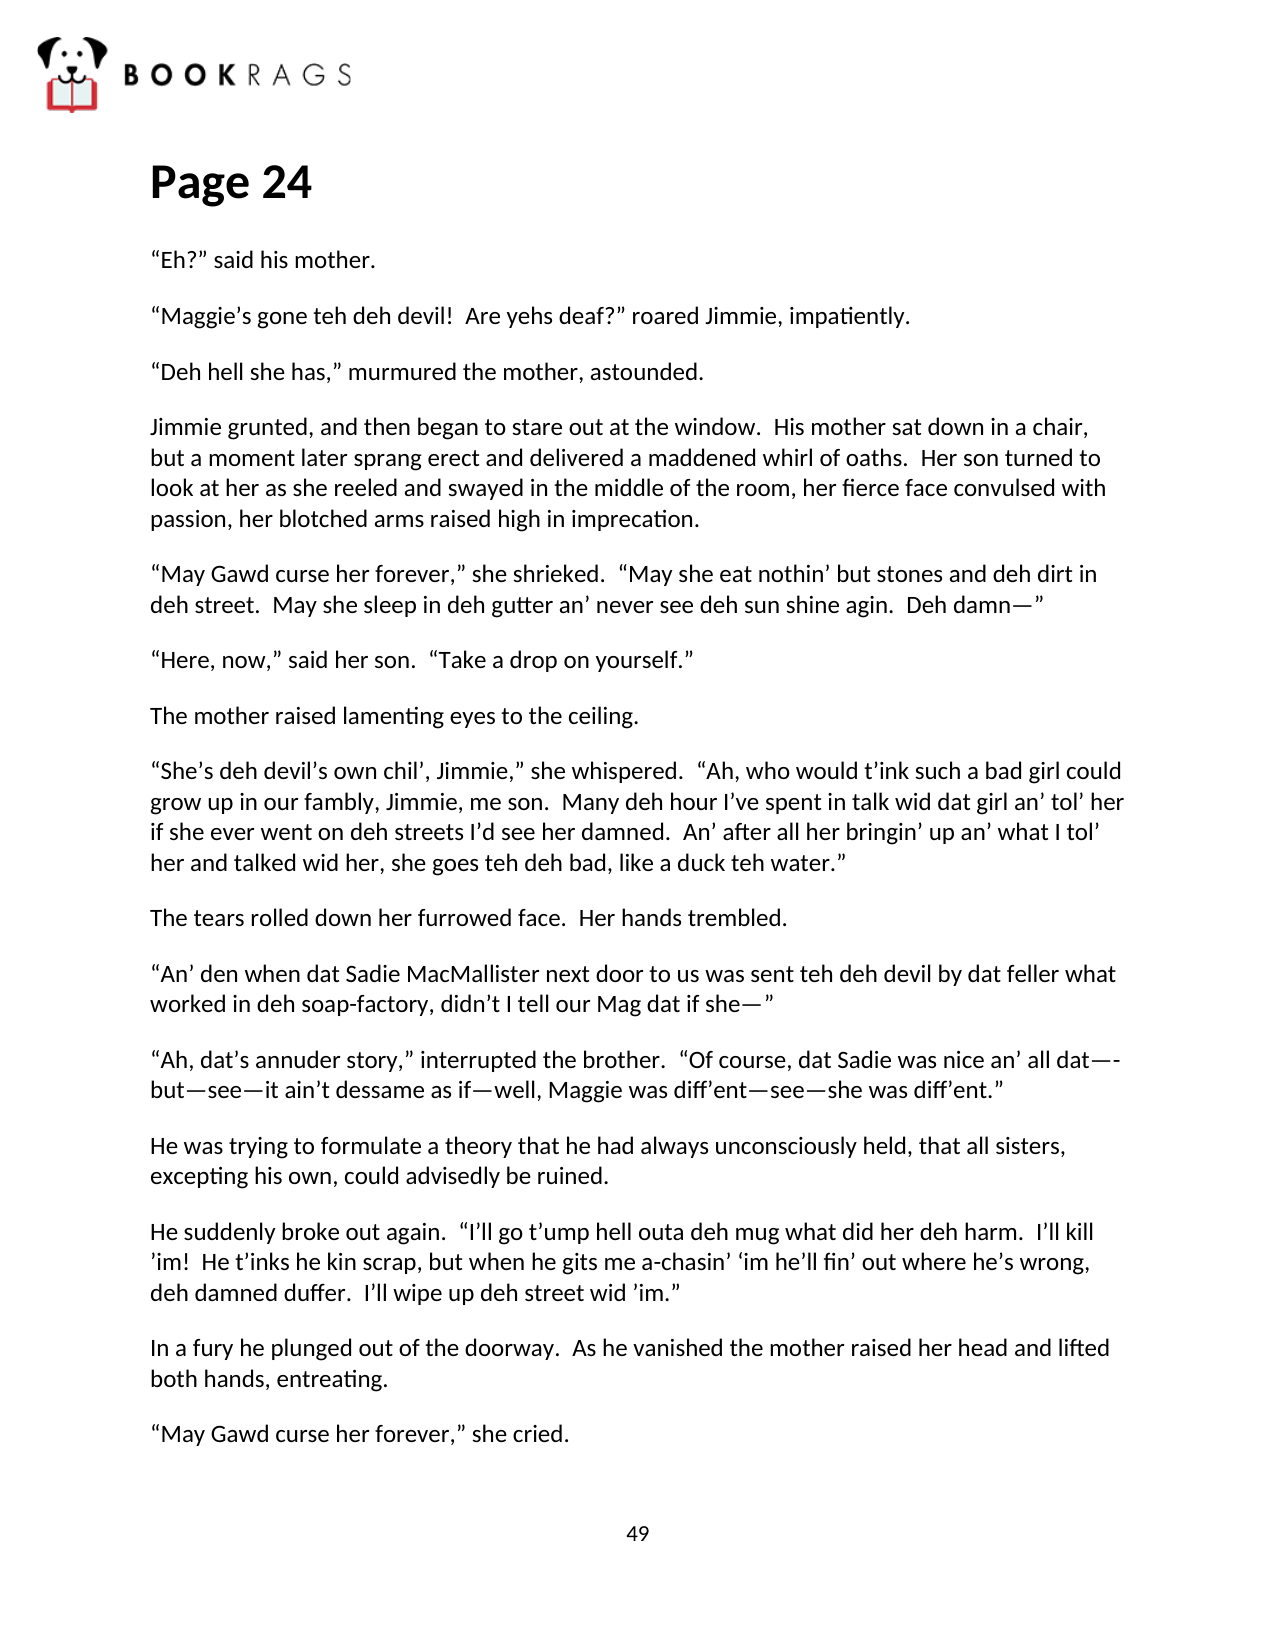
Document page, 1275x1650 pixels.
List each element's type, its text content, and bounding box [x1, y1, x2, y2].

text “Ah, dat’s annuder story,” interrupted the brother. “Of course, dat Sadie was nice an’ all dat—­but—­see—­it ain’t dessame as if—­well, Maggie was diff’ent—­see—­she was diff’ent.” [150, 1044, 1125, 1105]
text “May Gawd curse her forever,” she shrieked. “May she eat nothin’ but stones and deh dirt in deh street. May she sleep in deh gutter an’ never see deh sun shine agin. Deh damn—­” [150, 558, 1125, 619]
text “Here, now,” said her son. “Take a drop on yourself.” [150, 644, 1125, 675]
text In a fury he plunged out of the doorway. As he vanished the mother raised her head and lifted both hands, entreating. [150, 1333, 1125, 1394]
text Jimmie grunted, and then began to stare out at the window. His mother sat down in a chair, but a moment later sprang erect and delivered a maddened whirl of oaths. Her son turned to look at her as she reeled and swayed in the middle of the room, her fierce face convulsed with passion, her blotched arms raised high in imprecation. [150, 411, 1125, 533]
text Page 24 [150, 150, 1125, 211]
text The mother raised lamenting eyes to the ceiling. [150, 700, 1125, 730]
text “Deh hell she has,” murmured the mother, astounded. [150, 356, 1125, 386]
text He suddenly broke out again. “I’ll go t’ump hell outa deh mug what did her deh harm. I’ll kill ’im! He t’inks he kin scrap, but when he gits me a-chasin’ ‘im he’ll fin’ out where he’s wrong, deh damned duffer. I’ll wipe up deh street wid ’im.” [150, 1216, 1125, 1308]
picture [37, 37, 351, 113]
text He was trying to formulate a theory that he had always unconsciously held, that all sisters, excepting his own, could advisedly be ruined. [150, 1130, 1125, 1191]
text “Maggie’s gone teh deh devil! Are yehs deaf?” roared Jimmie, impatiently. [150, 300, 1125, 331]
text The tears rolled down her furrowed face. Her hands trembled. [150, 902, 1125, 933]
text “An’ den when dat Sadie MacMallister next door to us was sent teh deh devil by dat feller what worked in deh soap-factory, didn’t I tell our Mag dat if she—­” [150, 958, 1125, 1019]
text “May Gawd curse her forever,” she cried. [150, 1419, 1125, 1449]
text “Eh?” said his mother. [150, 244, 1125, 275]
text “She’s deh devil’s own chil’, Jimmie,” she whispered. “Ah, who would t’ink such a bad girl could grow up in our fambly, Jimmie, me son. Many deh hour I’ve spent in talk wid dat girl an’ tol’ her if she ever went on deh streets I’d see her damned. An’ after all her bringin’ up an’ what I tol’ her and talked wid her, she goes teh deh bad, like a duck teh water.” [150, 755, 1125, 877]
